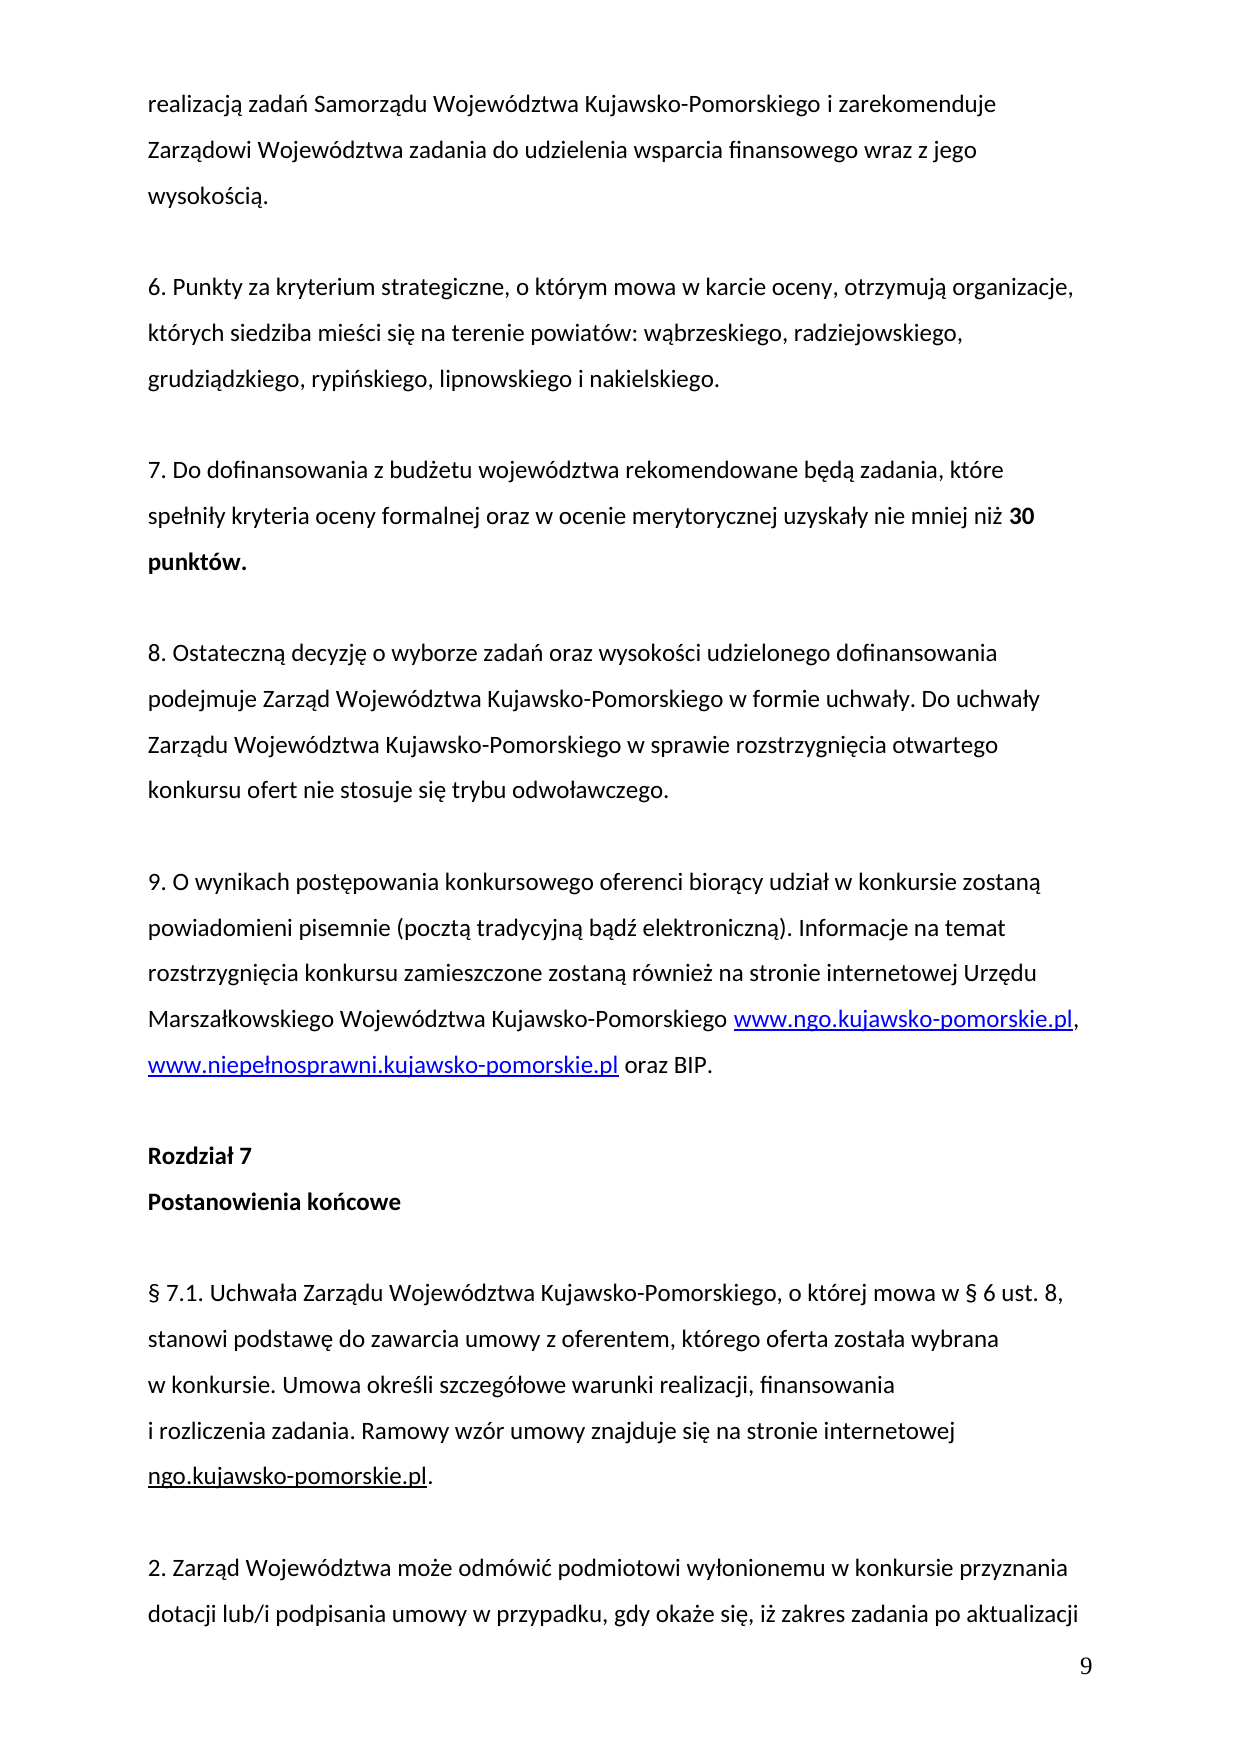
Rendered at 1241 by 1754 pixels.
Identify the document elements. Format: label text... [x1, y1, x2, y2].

text § 7.1. Uchwała Zarządu Województwa Kujawsko-Pomorskiego, o której mowa w § 6 ust. 8, stanowi podstawę do zawarcia umowy z oferentem, którego oferta została wybrana w konkursie. Umowa określi szczegółowe warunki realizacji, finansowania i rozliczenia zadania. Ramowy wzór umowy znajduje się na stronie internetowej ngo.kujawsko-pomorskie.pl. [148, 1278, 1092, 1491]
list O wynikach postępowania konkursowego oferenci biorący udział w konkursie zostaną powiadomieni pisemnie (pocztą tradycyjną bądź elektroniczną). Informacje na temat rozstrzygnięcia konkursu zamieszczone zostaną również na stronie internetowej Urzędu Marszałkowskiego Województwa Kujawsko-Pomorskiego www.ngo.kujawsko-pomorskie.pl, www.niepełnosprawni.kujawsko-pomorskie.pl oraz BIP. [148, 866, 1092, 1079]
list Do dofinansowania z budżetu województwa rekomendowane będą zadania, które spełniły kryteria oceny formalnej oraz w ocenie merytorycznej uzyskały nie mniej niż 30 punktów. [148, 454, 1092, 576]
list Ostateczną decyzję o wyborze zadań oraz wysokości udzielonego dofinansowania podejmuje Zarząd Województwa Kujawsko-Pomorskiego w formie uchwały. Do uchwały Zarządu Województwa Kujawsko-Pomorskiego w sprawie rozstrzygnięcia otwartego konkursu ofert nie stosuje się trybu odwoławczego. [148, 637, 1092, 805]
text Postanowienia końcowe [148, 1186, 1092, 1217]
list Punkty za kryterium strategiczne, o którym mowa w karcie oceny, otrzymują organizacje, których siedziba mieści się na terenie powiatów: wąbrzeskiego, radziejowskiego, grudziądzkiego, rypińskiego, lipnowskiego i nakielskiego. [148, 272, 1092, 393]
title Rozdział 7 [148, 1140, 1092, 1171]
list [148, 1552, 1092, 1628]
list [148, 89, 1092, 211]
